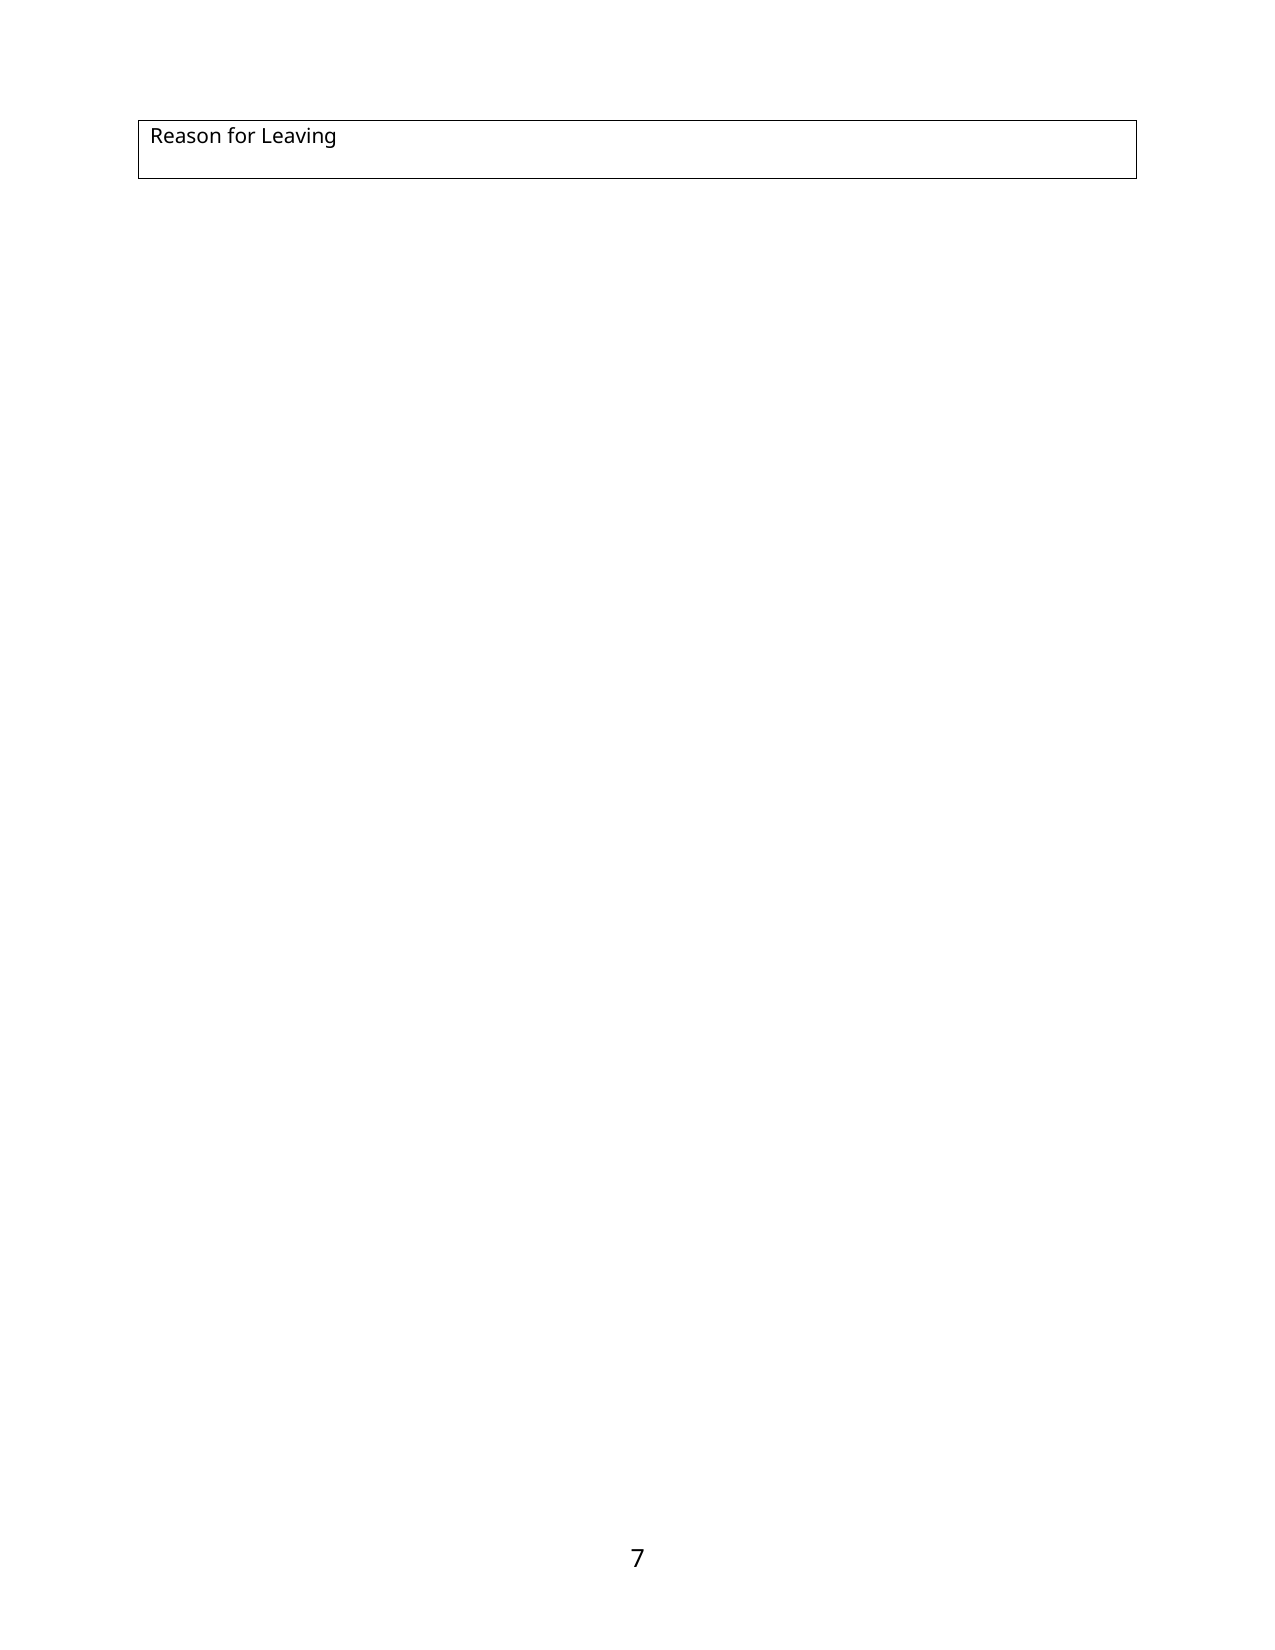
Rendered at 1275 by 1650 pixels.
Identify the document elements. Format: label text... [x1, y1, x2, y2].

table_cell Reason for Leaving [139, 121, 1136, 178]
